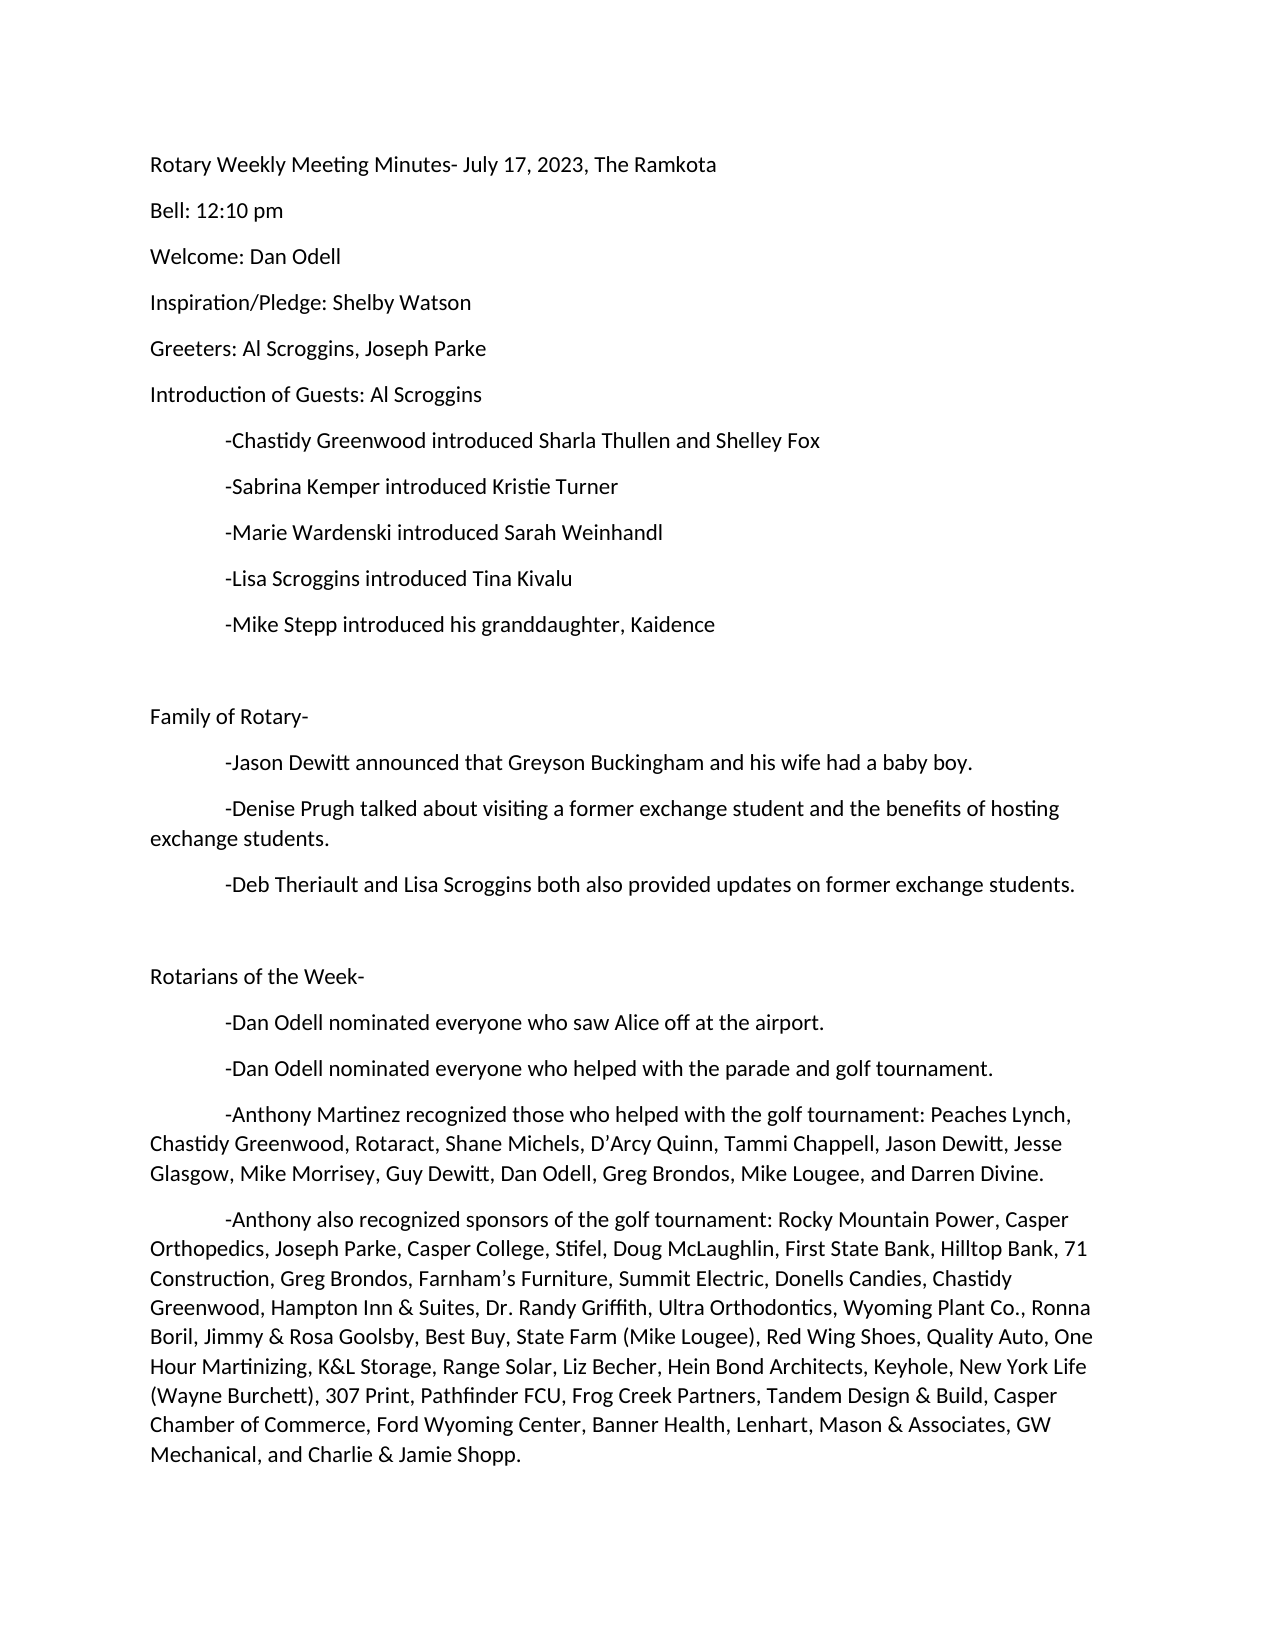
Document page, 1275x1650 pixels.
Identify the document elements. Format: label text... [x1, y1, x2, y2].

text Rotary Weekly Meeting Minutes- July 17, 2023, The Ramkota [150, 150, 1125, 178]
text Introduction of Guests: Al Scroggins [150, 380, 1125, 408]
text -Denise Prugh talked about visiting a former exchange student and the benefits of hosting exchange students. [150, 794, 1125, 852]
text -Anthony also recognized sponsors of the golf tournament: Rocky Mountain Power, Casper Orthopedics, Joseph Parke, Casper College, Stifel, Doug McLaughlin, First State Bank, Hilltop Bank, 71 Construction, Greg Brondos, Farnham’s Furniture, Summit Electric, Donells Candies, Chastidy Greenwood, Hampton Inn & Suites, Dr. Randy Griffith, Ultra Orthodontics, Wyoming Plant Co., Ronna Boril, Jimmy & Rosa Goolsby, Best Buy, State Farm (Mike Lougee), Red Wing Shoes, Quality Auto, One Hour Martinizing, K&L Storage, Range Solar, Liz Becher, Hein Bond Architects, Keyhole, New York Life (Wayne Burchett), 307 Print, Pathfinder FCU, Frog Creek Partners, Tandem Design & Build, Casper Chamber of Commerce, Ford Wyoming Center, Banner Health, Lenhart, Mason & Associates, GW Mechanical, and Charlie & Jamie Shopp. [150, 1205, 1125, 1468]
text -Lisa Scroggins introduced Tina Kivalu [150, 564, 1125, 592]
text -Deb Theriault and Lisa Scroggins both also provided updates on former exchange students. [150, 870, 1125, 898]
text -Dan Odell nominated everyone who helped with the parade and golf tournament. [150, 1054, 1125, 1082]
text Bell: 12:10 pm [150, 196, 1125, 224]
text -Dan Odell nominated everyone who saw Alice off at the airport. [150, 1008, 1125, 1036]
text -Marie Wardenski introduced Sarah Weinhandl [150, 518, 1125, 546]
text Family of Rotary- [150, 702, 1125, 731]
text -Chastidy Greenwood introduced Sharla Thullen and Shelley Fox [150, 426, 1125, 454]
text -Anthony Martinez recognized those who helped with the golf tournament: Peaches Lynch, Chastidy Greenwood, Rotaract, Shane Michels, D’Arcy Quinn, Tammi Chappell, Jason Dewitt, Jesse Glasgow, Mike Morrisey, Guy Dewitt, Dan Odell, Greg Brondos, Mike Lougee, and Darren Divine. [150, 1100, 1125, 1187]
text Welcome: Dan Odell [150, 242, 1125, 270]
text Inspiration/Pledge: Shelby Watson [150, 288, 1125, 316]
text Greeters: Al Scroggins, Joseph Parke [150, 334, 1125, 362]
text -Sabrina Kemper introduced Kristie Turner [150, 472, 1125, 500]
text -Mike Stepp introduced his granddaughter, Kaidence [150, 610, 1125, 638]
text -Jason Dewitt announced that Greyson Buckingham and his wife had a baby boy. [150, 748, 1125, 777]
text Rotarians of the Week- [150, 962, 1125, 990]
